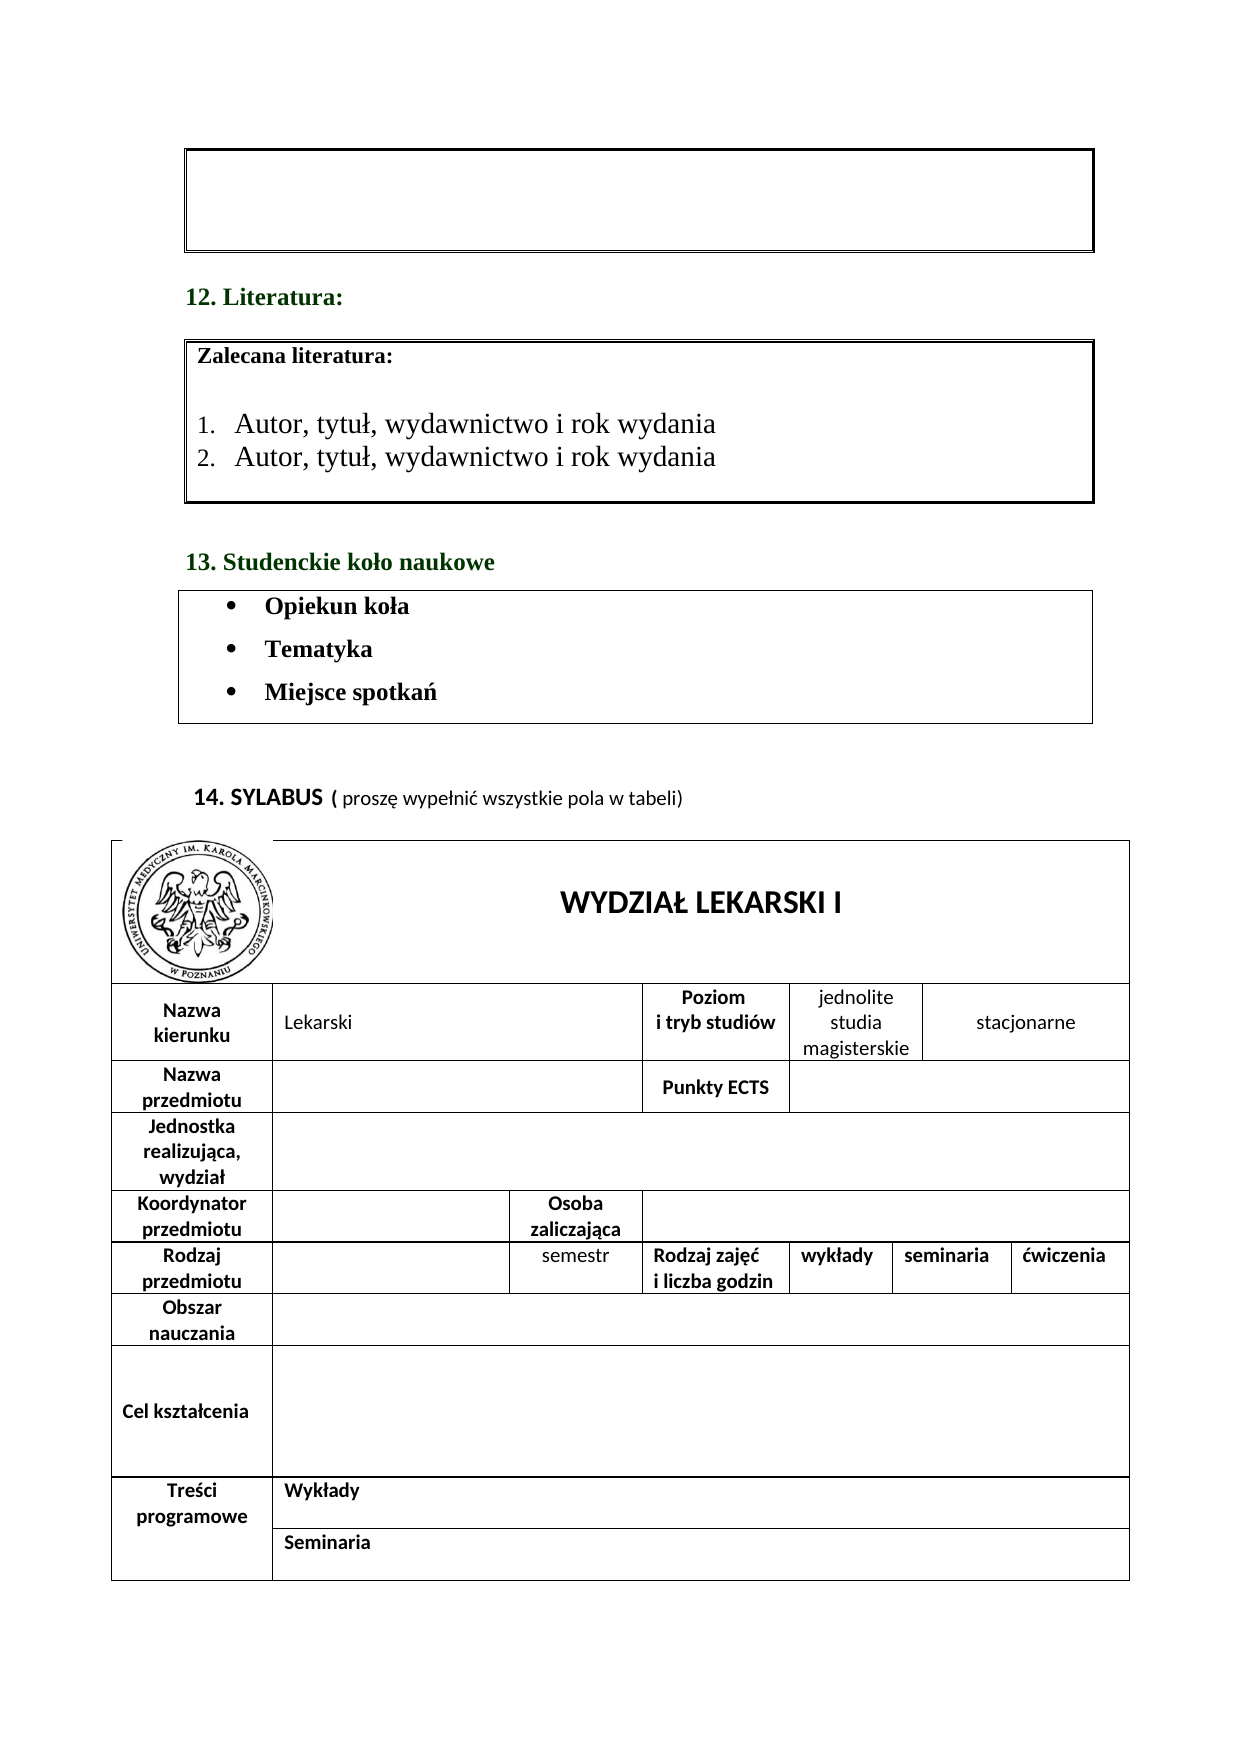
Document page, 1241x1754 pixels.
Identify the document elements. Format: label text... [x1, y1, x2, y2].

table_cell [273, 1346, 1129, 1476]
table_header WYDZIAŁ LEKARSKI I [273, 841, 1129, 983]
table_cell Punkty ECTS [643, 1061, 789, 1112]
table_cell Koordynator przedmiotu [112, 1191, 272, 1241]
table_cell Jednostka realizująca, wydział [112, 1113, 272, 1189]
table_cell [187, 151, 1092, 250]
table_cell Rodzaj zajęć i liczba godzin [643, 1243, 789, 1293]
table_cell Obszar nauczania [112, 1294, 272, 1345]
table_cell Osoba zaliczająca [510, 1191, 642, 1241]
table_cell [790, 1061, 1129, 1112]
table_header [112, 841, 122, 983]
table_cell [273, 1243, 509, 1293]
table_cell [273, 1191, 509, 1241]
picture [122, 840, 273, 983]
text 13. Studenckie koło naukowe [185, 547, 1093, 576]
text 12. Literatura: [185, 282, 1093, 311]
table_cell semestr [510, 1243, 642, 1293]
table_cell seminaria [893, 1243, 1011, 1293]
table_cell Poziom i tryb studiów [643, 984, 789, 1060]
table_cell wykłady [790, 1243, 892, 1293]
table_cell Nazwa kierunku [112, 984, 272, 1060]
table_cell [273, 1113, 1129, 1189]
table_header Opiekun koła Tematyka Miejsce spotkań [179, 591, 1092, 723]
table_cell stacjonarne [923, 984, 1129, 1060]
table_cell Lekarski [273, 984, 642, 1060]
table_cell Treści programowe [112, 1478, 272, 1580]
table_cell Seminaria [273, 1529, 1129, 1580]
text 14. SYLABUS ( proszę wypełnić wszystkie pola w tabeli) [148, 781, 1093, 812]
table_cell Cel kształcenia [112, 1346, 272, 1476]
table_cell Nazwa przedmiotu [112, 1061, 272, 1112]
table_cell [273, 1061, 642, 1112]
table_header Zalecana literatura: Autor, tytuł, wydawnictwo i rok wydania Autor, tytuł, wydawnictwo i rok wydania [187, 343, 1092, 501]
table_cell [273, 1294, 1129, 1345]
table_cell [643, 1191, 1129, 1241]
table_cell ćwiczenia [1012, 1243, 1129, 1293]
table_cell Rodzaj przedmiotu [112, 1243, 272, 1293]
table_cell Wykłady [273, 1478, 1129, 1528]
table_cell jednolite studia magisterskie [790, 984, 922, 1060]
